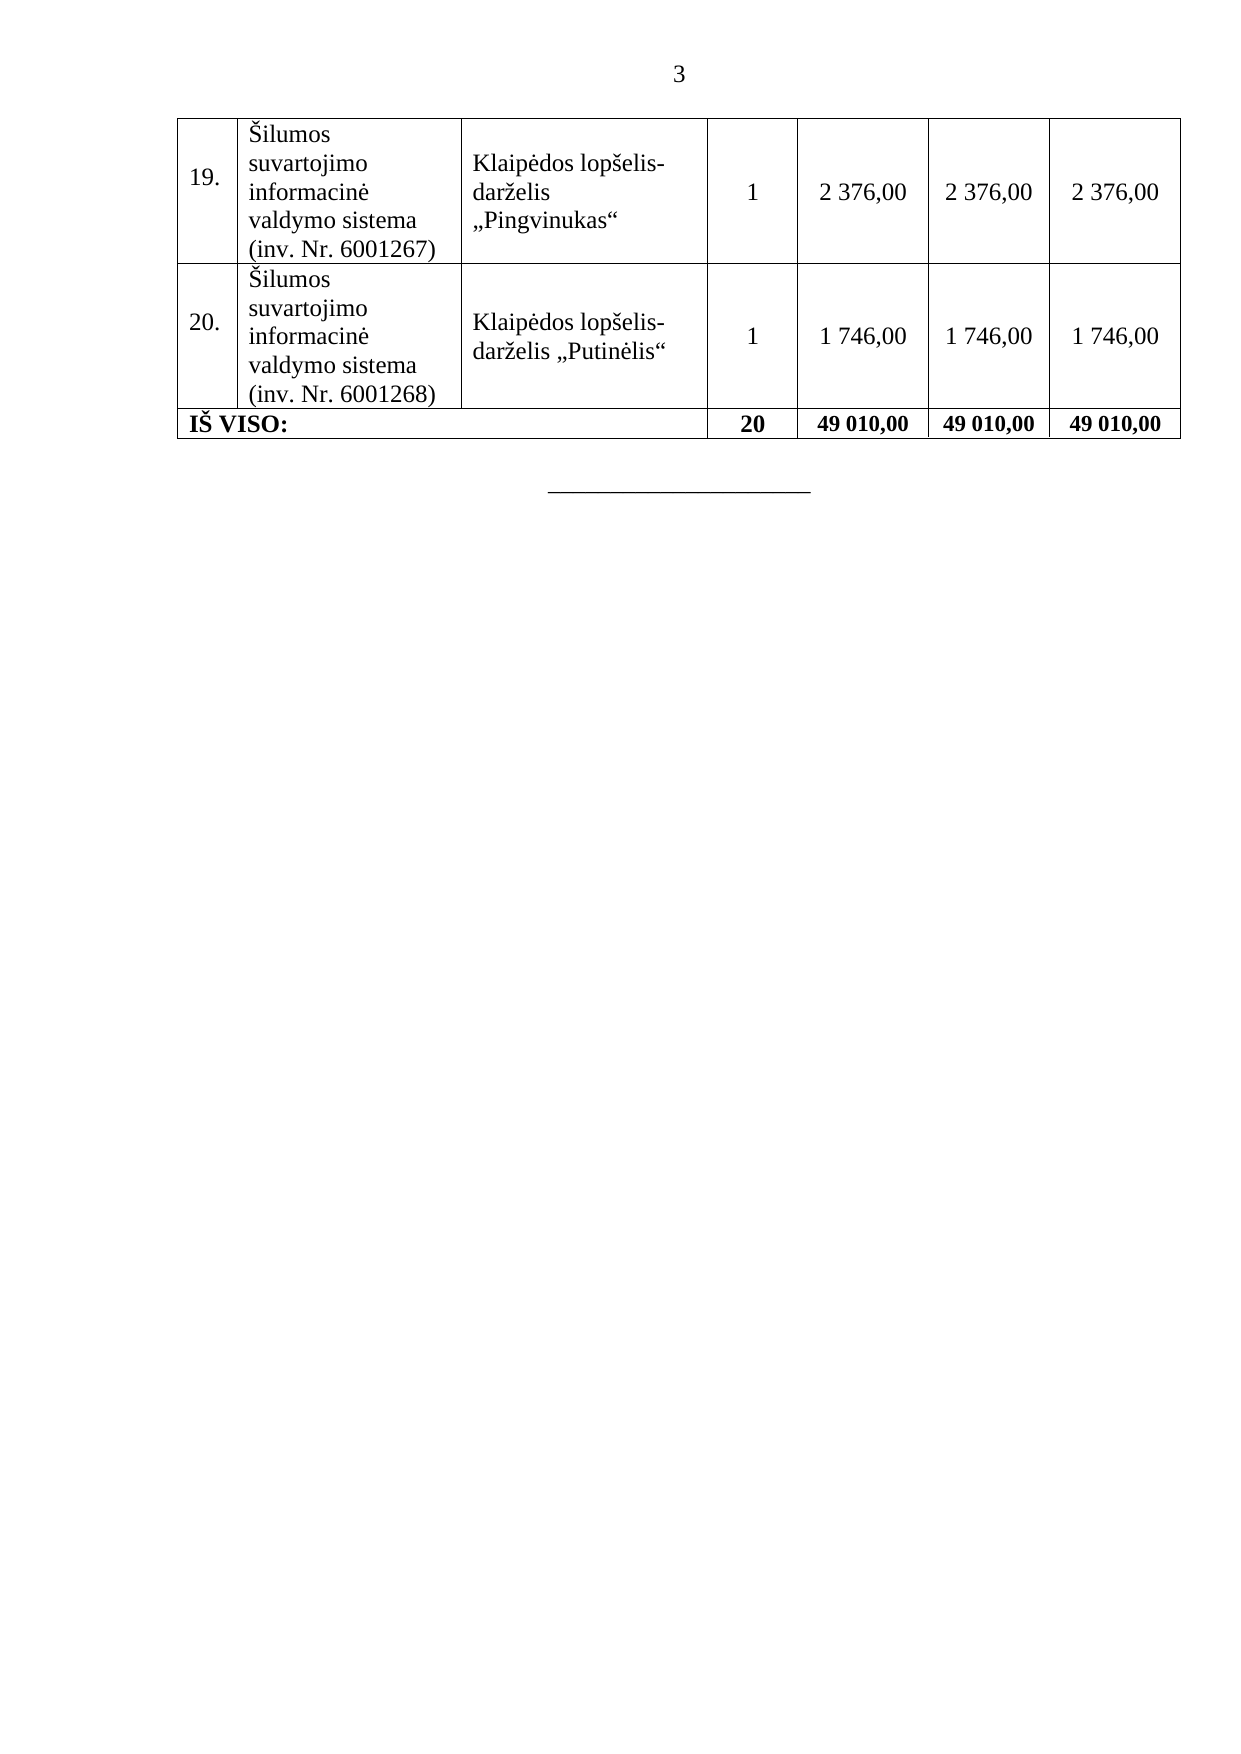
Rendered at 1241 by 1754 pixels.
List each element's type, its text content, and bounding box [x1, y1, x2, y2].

table_cell Klaipėdos lopšelis-darželis „Pingvinukas“ [462, 119, 707, 263]
table_cell Klaipėdos lopšelis-darželis „Putinėlis“ [462, 264, 707, 408]
table_cell IŠ VISO: [178, 409, 707, 437]
table_cell 2 376,00 [929, 119, 1049, 263]
table_cell 20 [708, 409, 797, 437]
text _____________________ [177, 467, 1181, 496]
table_cell 49 010,00 [1050, 409, 1180, 437]
table_cell 1 746,00 [798, 264, 928, 408]
table_cell 1 [708, 119, 797, 263]
table_cell 1 746,00 [929, 264, 1049, 408]
table_cell Šilumos suvartojimo informacinė valdymo sistema (inv. Nr. 6001267) [238, 119, 461, 263]
table_cell 1 [708, 264, 797, 408]
table_cell 2 376,00 [798, 119, 928, 263]
table_cell Šilumos suvartojimo informacinė valdymo sistema (inv. Nr. 6001268) [238, 264, 461, 408]
table_cell [178, 119, 237, 263]
table_cell 49 010,00 [798, 409, 928, 437]
table_cell 49 010,00 [929, 409, 1049, 437]
table_cell 1 746,00 [1050, 264, 1180, 408]
table_cell 2 376,00 [1050, 119, 1180, 263]
table_cell [178, 264, 237, 408]
